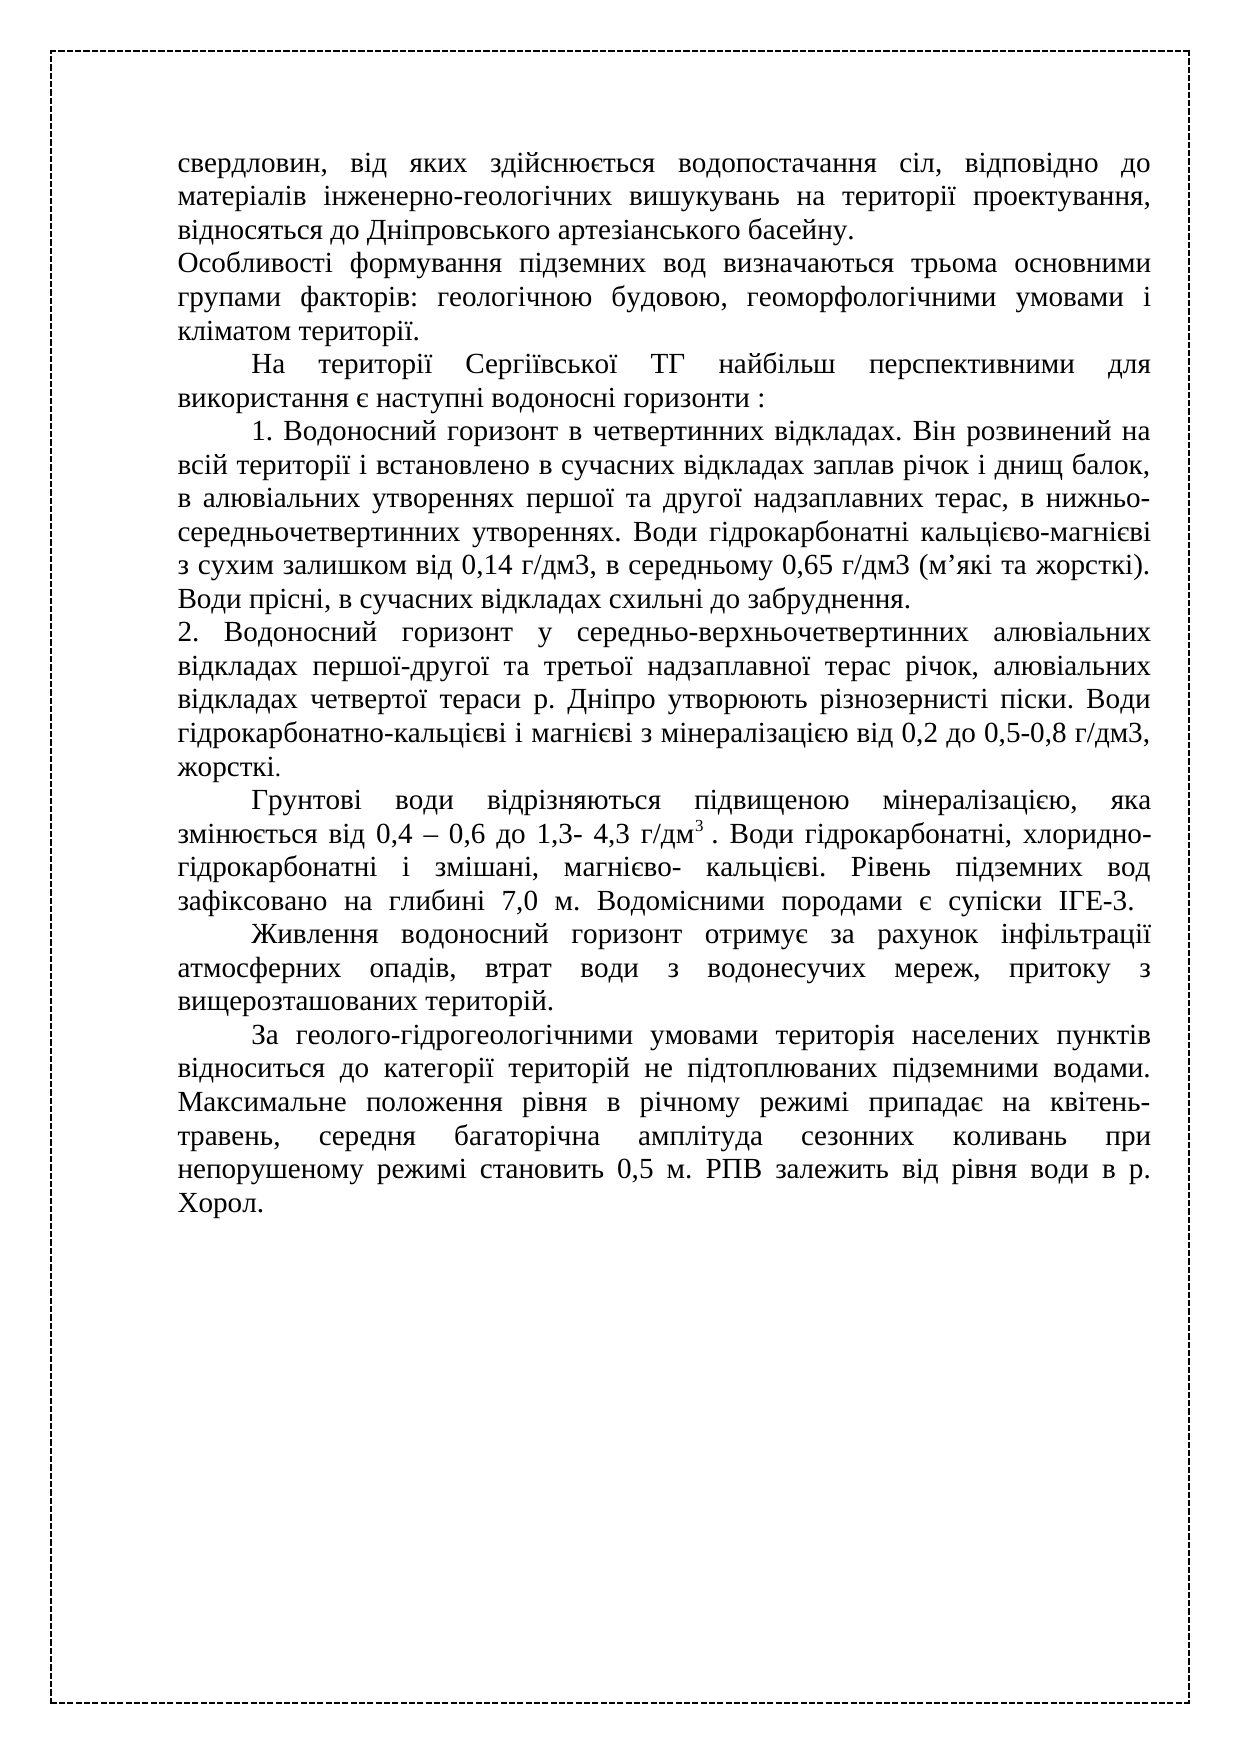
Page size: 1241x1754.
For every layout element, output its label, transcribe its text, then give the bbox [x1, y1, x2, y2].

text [177, 145, 1152, 246]
text 1. Водоносний горизонт в четвертинних відкладах. Він розвинений на всій території і встановлено в сучасних відкладах заплав річок і днищ балок, в алювіальних утвореннях першої та другої надзаплавних терас, в нижньо-середньочетвертинних утвореннях. Води гідрокарбонатні кальцієво-магнієві з сухим залишком від 0,14 г/дм3, в середньому 0,65 г/дм3 (м’які та жорсткі). Води прісні, в сучасних відкладах схильні до забруднення. [177, 413, 1152, 614]
text Особливості формування підземних вод визначаються трьома основними групами факторів: геологічною будовою, геоморфологічними умовами і кліматом території. [177, 246, 1152, 346]
text 2. Водоносний горизонт у середньо-верхньочетвертинних алювіальних відкладах першої-другої та третьої надзаплавної терас річок, алювіальних відкладах четвертої тераси р. Дніпро утворюють різнозернисті піски. Води гідрокарбонатно-кальцієві і магнієві з мінералізацією від 0,2 до 0,5-0,8 г/дм3, жорсткі. [177, 614, 1152, 782]
text На території Сергіївської ТГ найбільш перспективними для використання є наступні водоносні горизонти : [177, 346, 1152, 413]
text За геолого-гідрогеологічними умовами територія населених пунктів відноситься до категорії територій не підтоплюваних підземними водами. Максимальне положення рівня в річному режимі припадає на квітень-травень, середня багаторічна амплітуда сезонних коливань при непорушеному режимі становить 0,5 м. РПВ залежить від рівня води в р. Хорол. [177, 1017, 1152, 1218]
text Грунтові води відрізняються підвищеною мінералізацією, яка змінюється від 0,4 – 0,6 до 1,3- 4,3 г/дм3 . Води гідрокарбонатні, хлоридно-гідрокарбонатні і змішані, магнієво- кальцієві. Рівень підземних вод зафіксовано на глибині 7,0 м. Водомісними породами є супіски ІГЕ-3. Живлення водоносний горизонт отримує за рахунок інфільтрації атмосферних опадів, втрат води з водонесучих мереж, притоку з вищерозташованих територій. [177, 782, 1152, 1017]
